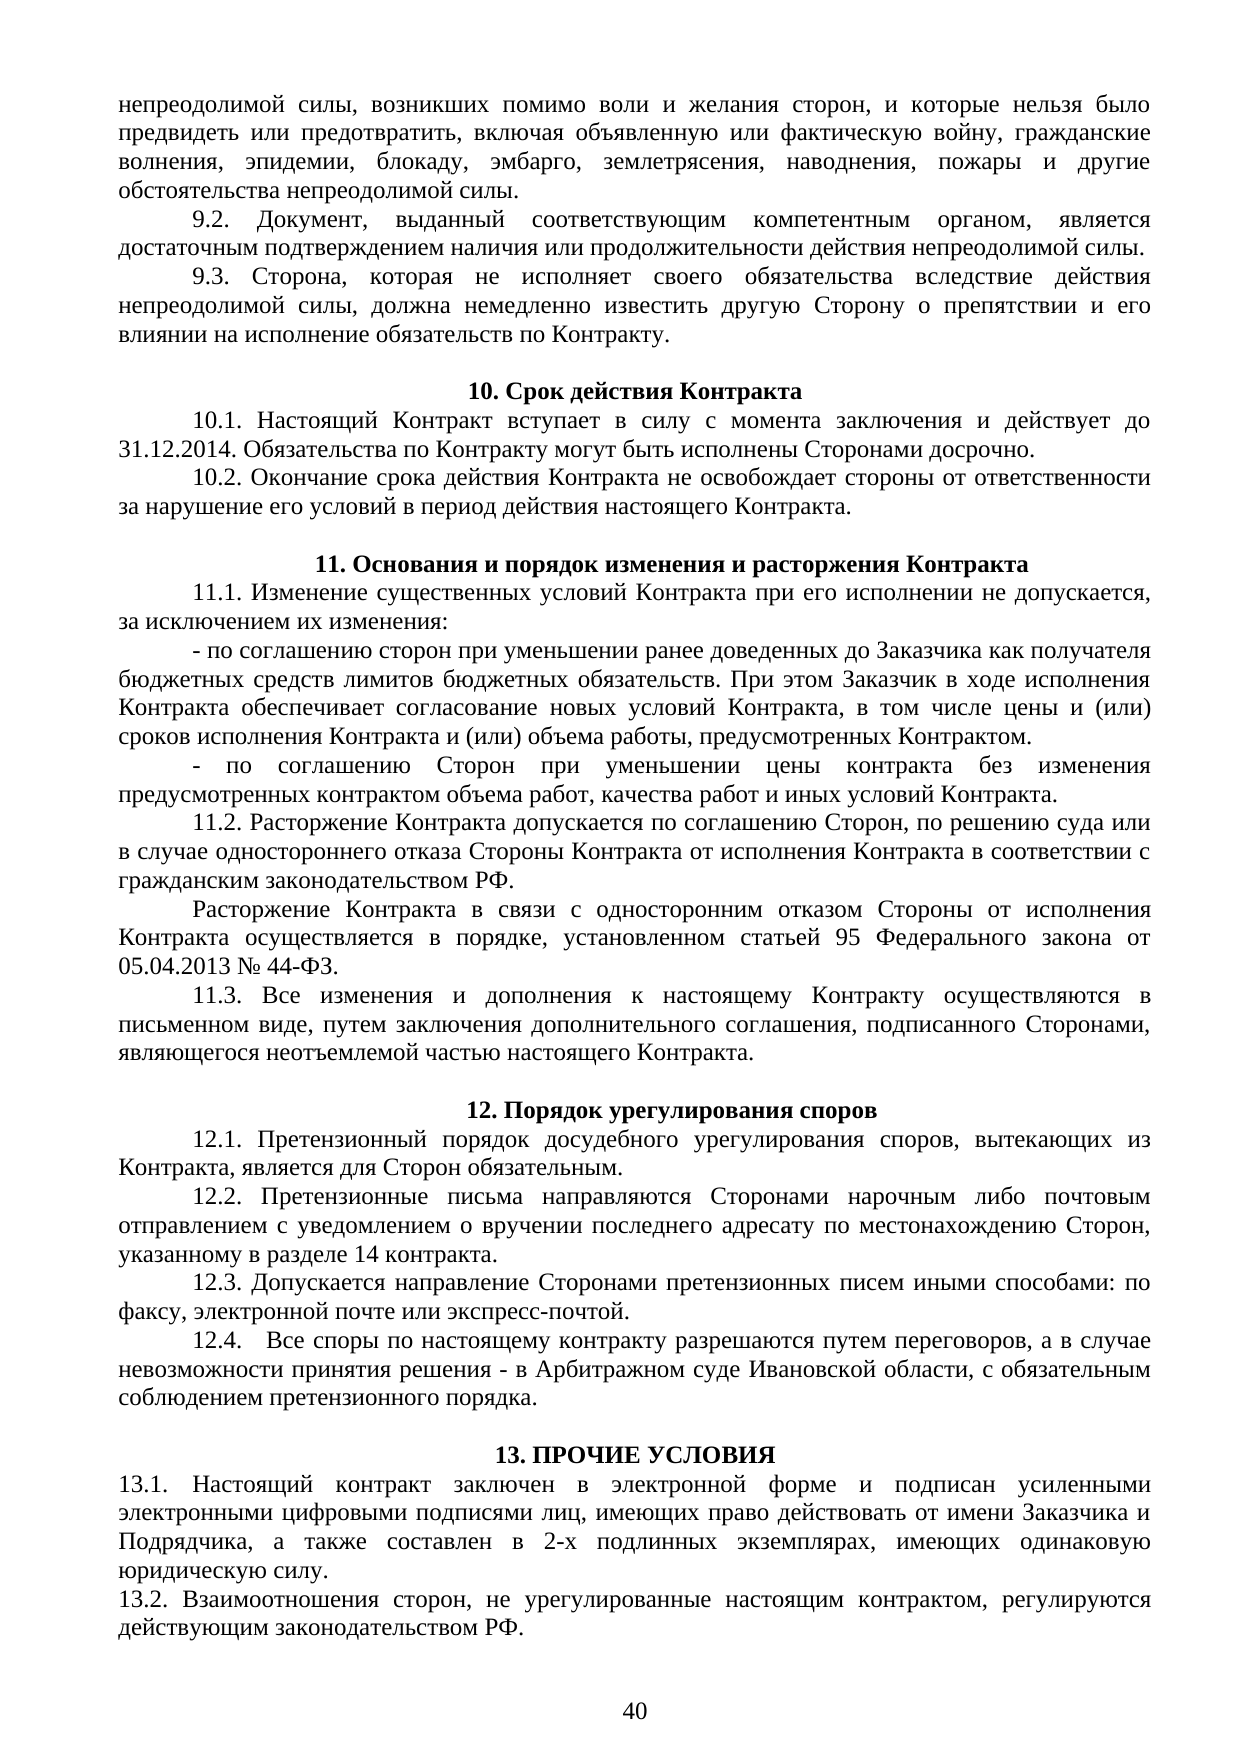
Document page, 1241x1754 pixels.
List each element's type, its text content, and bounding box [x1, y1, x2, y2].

text 13.1. Настоящий контракт заключен в электронной форме и подписан усиленными электронными цифровыми подписями лиц, имеющих право действовать от имени Заказчика и Подрядчика, а также составлен в 2-х подлинных экземплярах, имеющих одинаковую юридическую силу. [118, 1469, 1152, 1584]
text 13.2. Взаимоотношения сторон, не урегулированные настоящим контрактом, регулируются действующим законодательством РФ. [118, 1584, 1152, 1641]
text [118, 89, 1152, 204]
text 12.1. Претензионный порядок досудебного урегулирования споров, вытекающих из Контракта, является для Сторон обязательным. [118, 1124, 1152, 1181]
text - по соглашению Сторон при уменьшении цены контракта без изменения предусмотренных контрактом объема работ, качества работ и иных условий Контракта. [118, 750, 1152, 807]
text 10.2. Окончание срока действия Контракта не освобождает стороны от ответственности за нарушение его условий в период действия настоящего Контракта. [118, 462, 1152, 520]
text 11.1. Изменение существенных условий Контракта при его исполнении не допускается, за исключением их изменения: [118, 577, 1152, 635]
text 11.2. Расторжение Контракта допускается по соглашению Сторон, по решению суда или в случае одностороннего отказа Стороны Контракта от исполнения Контракта в соответствии с гражданским законодательством РФ. [118, 807, 1152, 894]
text 12.4. Все споры по настоящему контракту разрешаются путем переговоров, а в случае невозможности принятия решения - в Арбитражном суде Ивановской области, с обязательным соблюдением претензионного порядка. [118, 1325, 1152, 1411]
text 12.3. Допускается направление Сторонами претензионных писем иными способами: по факсу, электронной почте или экспресс-почтой. [118, 1267, 1152, 1325]
text 12.2. Претензионные письма направляются Сторонами нарочным либо почтовым отправлением с уведомлением о вручении последнего адресату по местонахождению Сторон, указанному в разделе 14 контракта. [118, 1181, 1152, 1267]
text 9.3. Сторона, которая не исполняет своего обязательства вследствие действия непреодолимой силы, должна немедленно известить другую Сторону о препятствии и его влиянии на исполнение обязательств по Контракту. [118, 261, 1152, 347]
text 13. ПРОЧИЕ УСЛОВИЯ [118, 1440, 1152, 1469]
text 9.2. Документ, выданный соответствующим компетентным органом, является достаточным подтверждением наличия или продолжительности действия непреодолимой силы. [118, 204, 1152, 261]
text 10. Срок действия Контракта [118, 376, 1152, 405]
text 11.3. Все изменения и дополнения к настоящему Контракту осуществляются в письменном виде, путем заключения дополнительного соглашения, подписанного Сторонами, являющегося неотъемлемой частью настоящего Контракта. [118, 980, 1152, 1066]
text Расторжение Контракта в связи с односторонним отказом Стороны от исполнения Контракта осуществляется в порядке, установленном статьей 95 Федерального закона от 05.04.2013 № 44-ФЗ. [118, 894, 1152, 980]
text 12. Порядок урегулирования споров [118, 1095, 1152, 1124]
text 10.1. Настоящий Контракт вступает в силу с момента заключения и действует до 31.12.2014. Обязательства по Контракту могут быть исполнены Сторонами досрочно. [118, 405, 1152, 462]
text 11. Основания и порядок изменения и расторжения Контракта [118, 549, 1152, 577]
text - по соглашению сторон при уменьшении ранее доведенных до Заказчика как получателя бюджетных средств лимитов бюджетных обязательств. При этом Заказчик в ходе исполнения Контракта обеспечивает согласование новых условий Контракта, в том числе цены и (или) сроков исполнения Контракта и (или) объема работы, предусмотренных Контрактом. [118, 635, 1152, 750]
